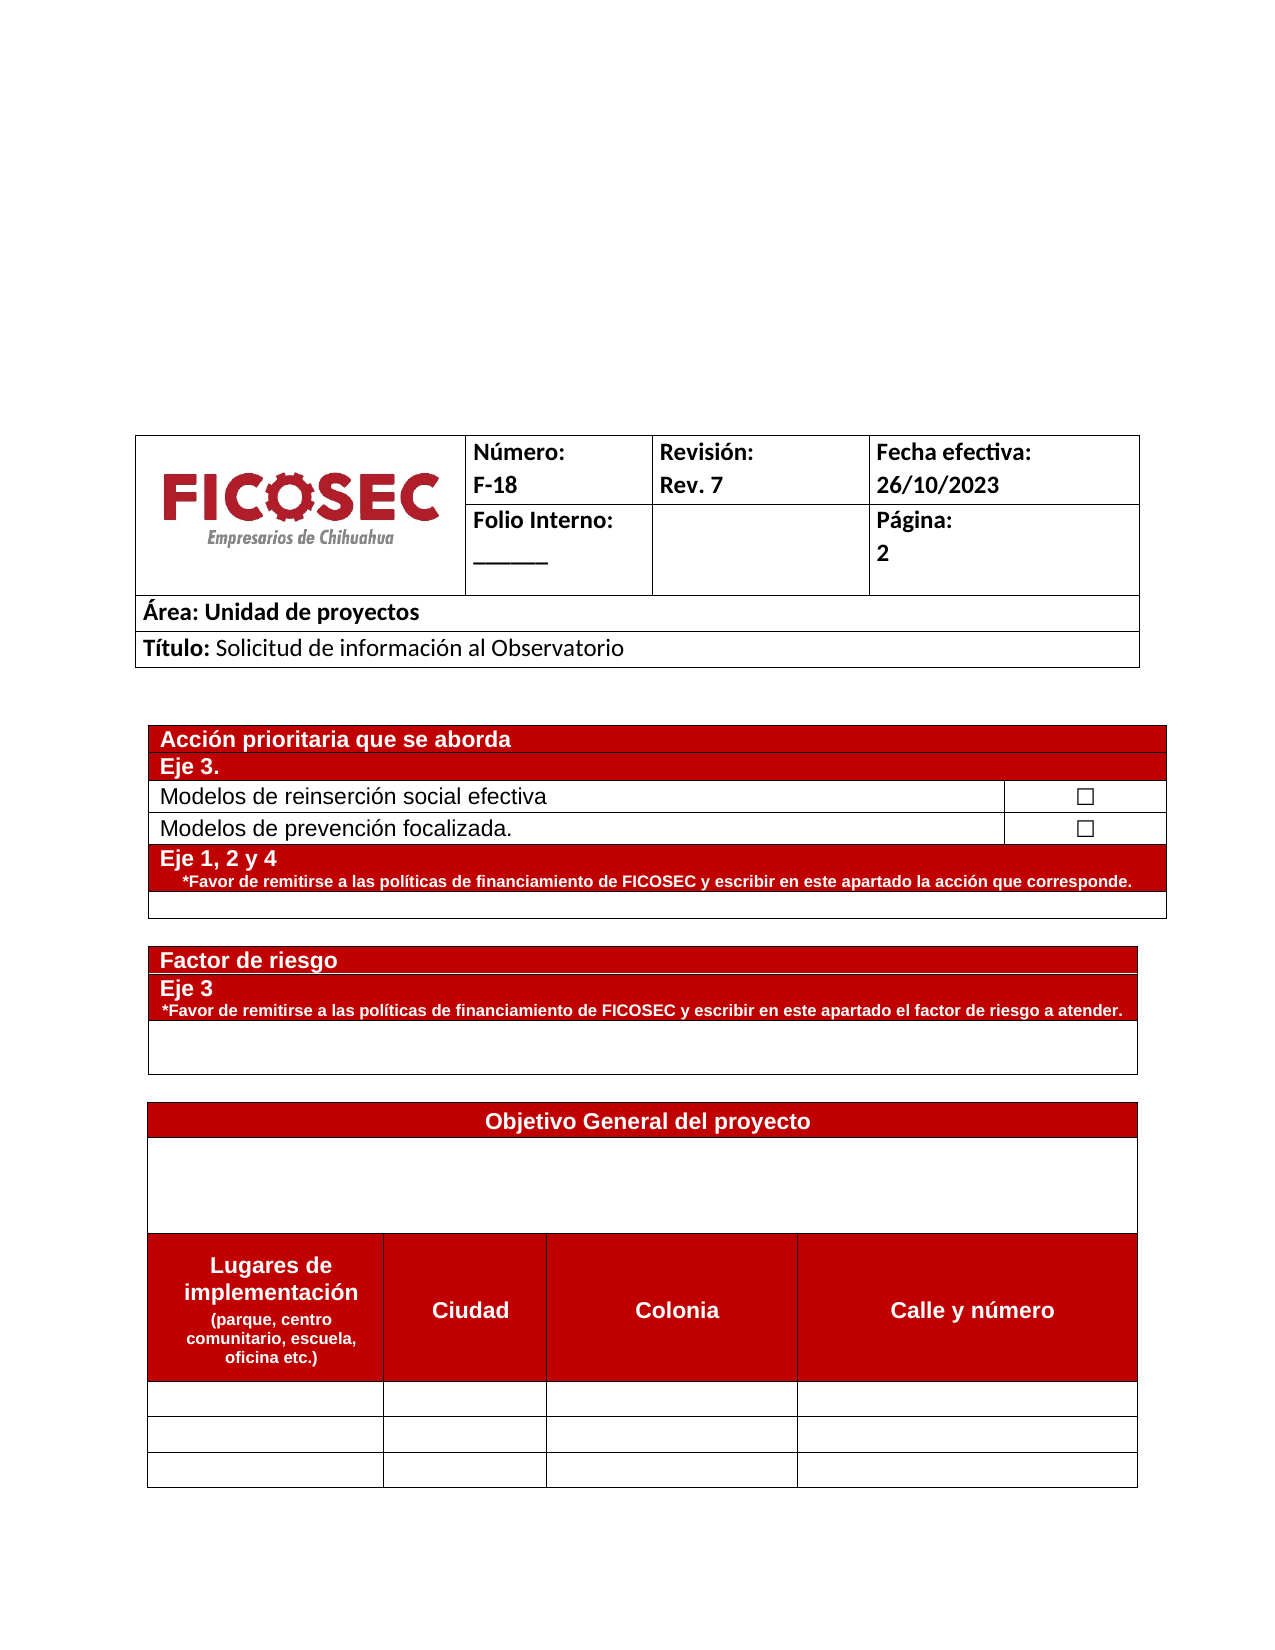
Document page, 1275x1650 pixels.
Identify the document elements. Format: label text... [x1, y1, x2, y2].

table_cell Ciudad [384, 1234, 546, 1381]
table_cell [384, 1382, 546, 1416]
table_cell [384, 1453, 546, 1487]
table_cell Modelos de prevención focalizada. [149, 813, 1004, 844]
table_header Acción prioritaria que se aborda [149, 726, 1166, 752]
table_cell Eje 3 *Favor de remitirse a las políticas de financiamiento de FICOSEC y escribir en este apartado el factor de riesgo a atender. [149, 975, 1137, 1020]
table_cell Modelos de reinserción social efectiva [149, 781, 1004, 812]
table_cell [384, 1417, 546, 1452]
table_cell [798, 1417, 1137, 1452]
table_cell [149, 1021, 1137, 1074]
table_cell Eje 3. [149, 753, 1166, 780]
table_cell [798, 1453, 1137, 1487]
table_cell Lugares de implementación (parque, centro comunitario, escuela, oficina etc.) [148, 1234, 383, 1381]
table_cell [547, 1417, 797, 1452]
table_cell [547, 1453, 797, 1487]
table_cell [148, 1453, 383, 1487]
table_cell Eje 1, 2 y 4 *Favor de remitirse a las políticas de financiamiento de FICOSEC y escribir en este apartado la acción que corresponde. [149, 845, 1166, 891]
table_cell [148, 1417, 383, 1452]
table_cell [149, 892, 1166, 918]
table_cell [798, 1382, 1137, 1416]
table_cell Calle y número [798, 1234, 1137, 1381]
table_header Objetivo General del proyecto [148, 1103, 1137, 1137]
table_cell Colonia [547, 1234, 797, 1381]
table_header Factor de riesgo [149, 947, 1137, 973]
table_cell [547, 1382, 797, 1416]
picture [147, 464, 450, 552]
table_cell [148, 1382, 383, 1416]
table_cell [148, 1138, 1137, 1233]
